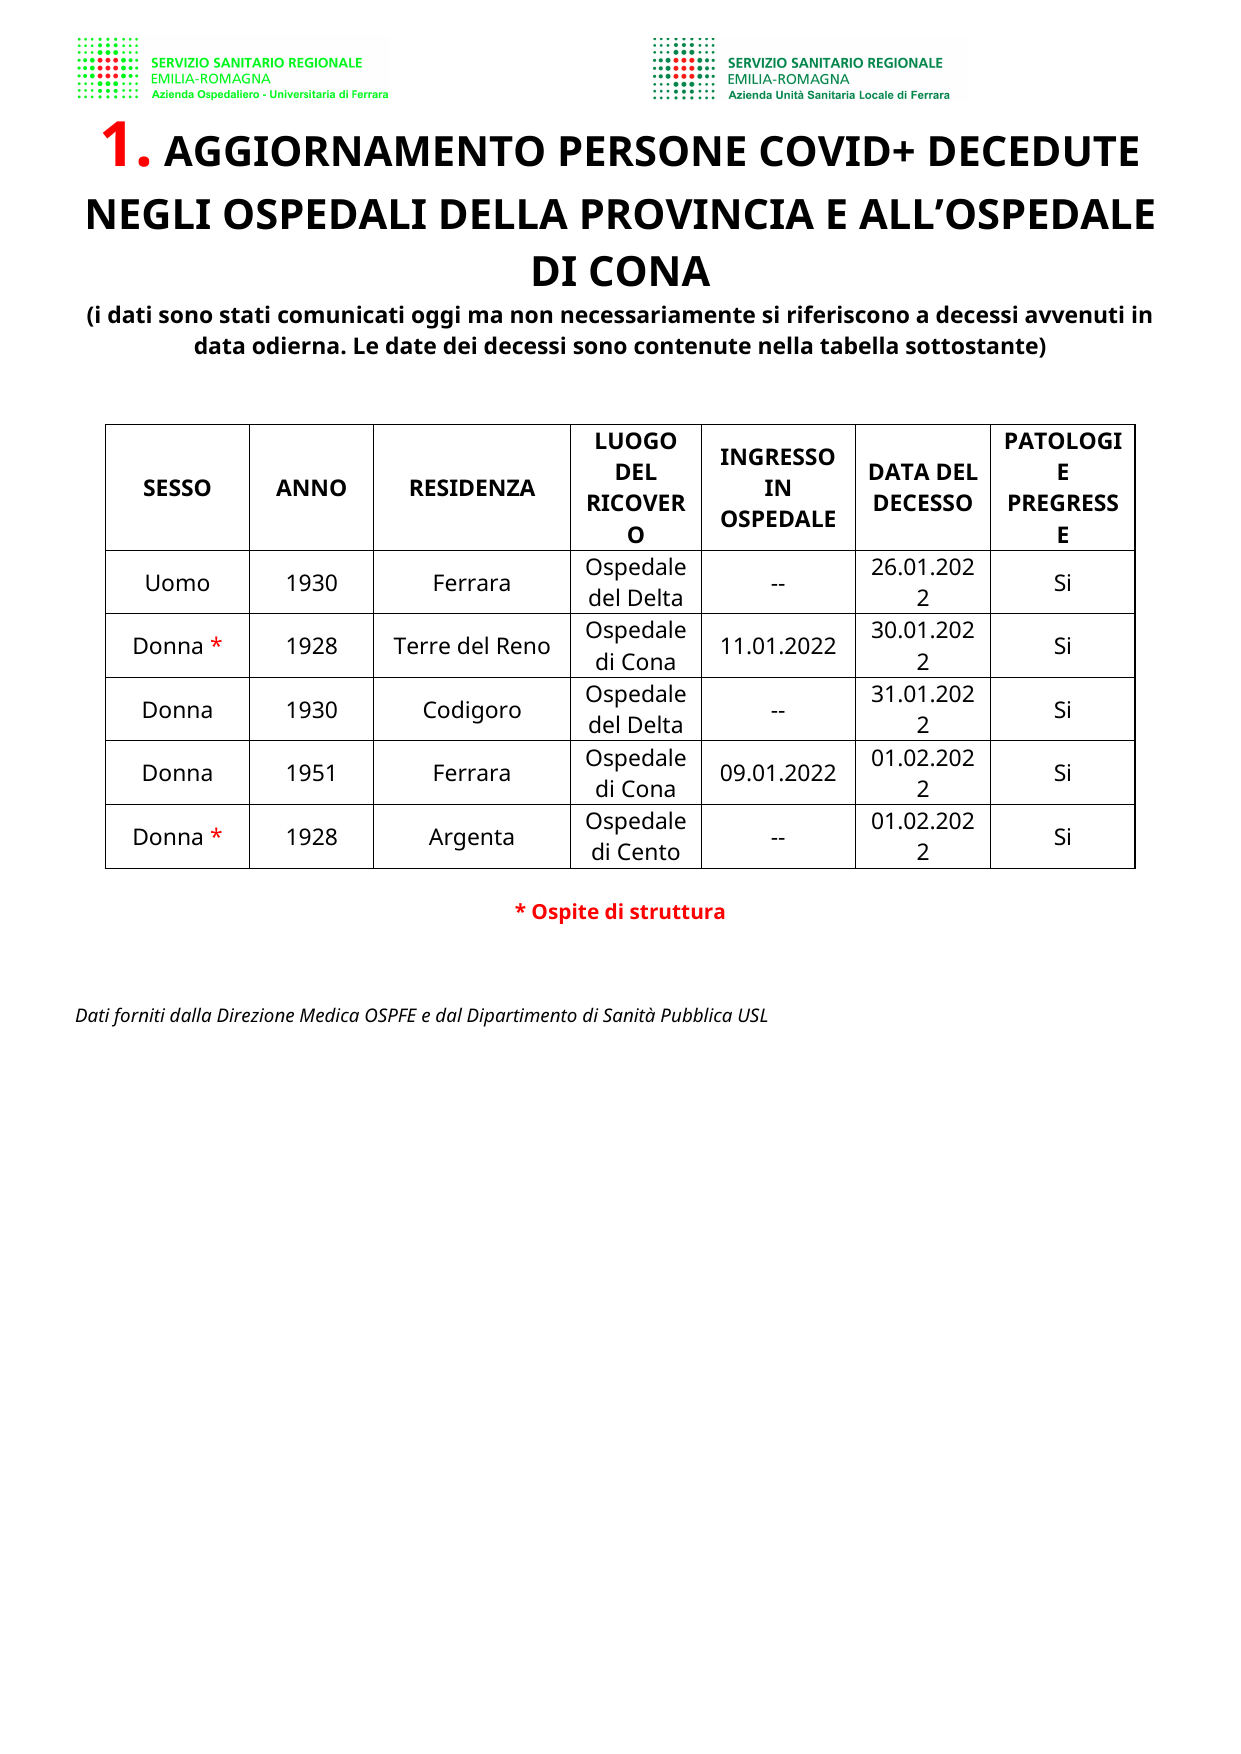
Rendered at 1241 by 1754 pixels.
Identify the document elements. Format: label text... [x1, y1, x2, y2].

table_header DATA DEL DECESSO [856, 425, 990, 550]
text Dati forniti dalla Direzione Medica OSPFE e dal Dipartimento di Sanità Pubblica USL [75, 1002, 1165, 1027]
table_cell 1930 [250, 678, 373, 740]
table_cell Ferrara [374, 741, 570, 804]
table_header INGRESSO IN OSPEDALE [702, 425, 855, 550]
table_cell Ospedale di Cona [571, 614, 701, 677]
table_cell 01.02.2022 [856, 741, 990, 804]
table_cell Si [991, 678, 1134, 740]
table_cell Terre del Reno [374, 614, 570, 677]
table_cell 31.01.2022 [856, 678, 990, 740]
table_cell 1951 [250, 741, 373, 804]
text (i dati sono stati comunicati oggi ma non necessariamente si riferiscono a decessi avvenuti in data odierna. Le date dei decessi sono contenute nella tabella sottostante) [75, 299, 1165, 361]
table_header SESSO [106, 425, 249, 550]
table_cell -- [702, 805, 855, 867]
table_cell Donna * [106, 805, 249, 867]
table_cell Si [991, 805, 1134, 867]
table_cell 1928 [250, 805, 373, 867]
table_cell 30.01.2022 [856, 614, 990, 677]
table_cell Donna [106, 741, 249, 804]
table_cell -- [702, 551, 855, 613]
table_cell Argenta [374, 805, 570, 867]
table_cell Ospedale del Delta [571, 678, 701, 740]
table_cell Si [991, 614, 1134, 677]
table_cell Uomo [106, 551, 249, 613]
table_cell Ferrara [374, 551, 570, 613]
table_cell Donna * [106, 614, 249, 677]
table_cell Ospedale di Cona [571, 741, 701, 804]
text 1. AGGIORNAMENTO PERSONE COVID+ DECEDUTE [75, 100, 1165, 185]
table_cell Si [991, 741, 1134, 804]
table_cell Codigoro [374, 678, 570, 740]
picture [75, 35, 391, 101]
table_cell 09.01.2022 [702, 741, 855, 804]
table_header LUOGO DEL RICOVERO [571, 425, 701, 550]
table_cell 11.01.2022 [702, 614, 855, 677]
table_header RESIDENZA [374, 425, 570, 550]
table_cell 1928 [250, 614, 373, 677]
table_cell 26.01.2022 [856, 551, 990, 613]
picture [653, 38, 969, 101]
text * Ospite di struttura [75, 897, 1165, 925]
table_cell 01.02.2022 [856, 805, 990, 867]
table_cell 1930 [250, 551, 373, 613]
table_cell Si [991, 551, 1134, 613]
table_header PATOLOGIE PREGRESSE [991, 425, 1134, 550]
table_header ANNO [250, 425, 373, 550]
table_cell Donna [106, 678, 249, 740]
table_cell Ospedale di Cento [571, 805, 701, 867]
table_cell Ospedale del Delta [571, 551, 701, 613]
table_cell -- [702, 678, 855, 740]
text NEGLI OSPEDALI DELLA PROVINCIA E ALL’OSPEDALE DI CONA [75, 185, 1165, 299]
